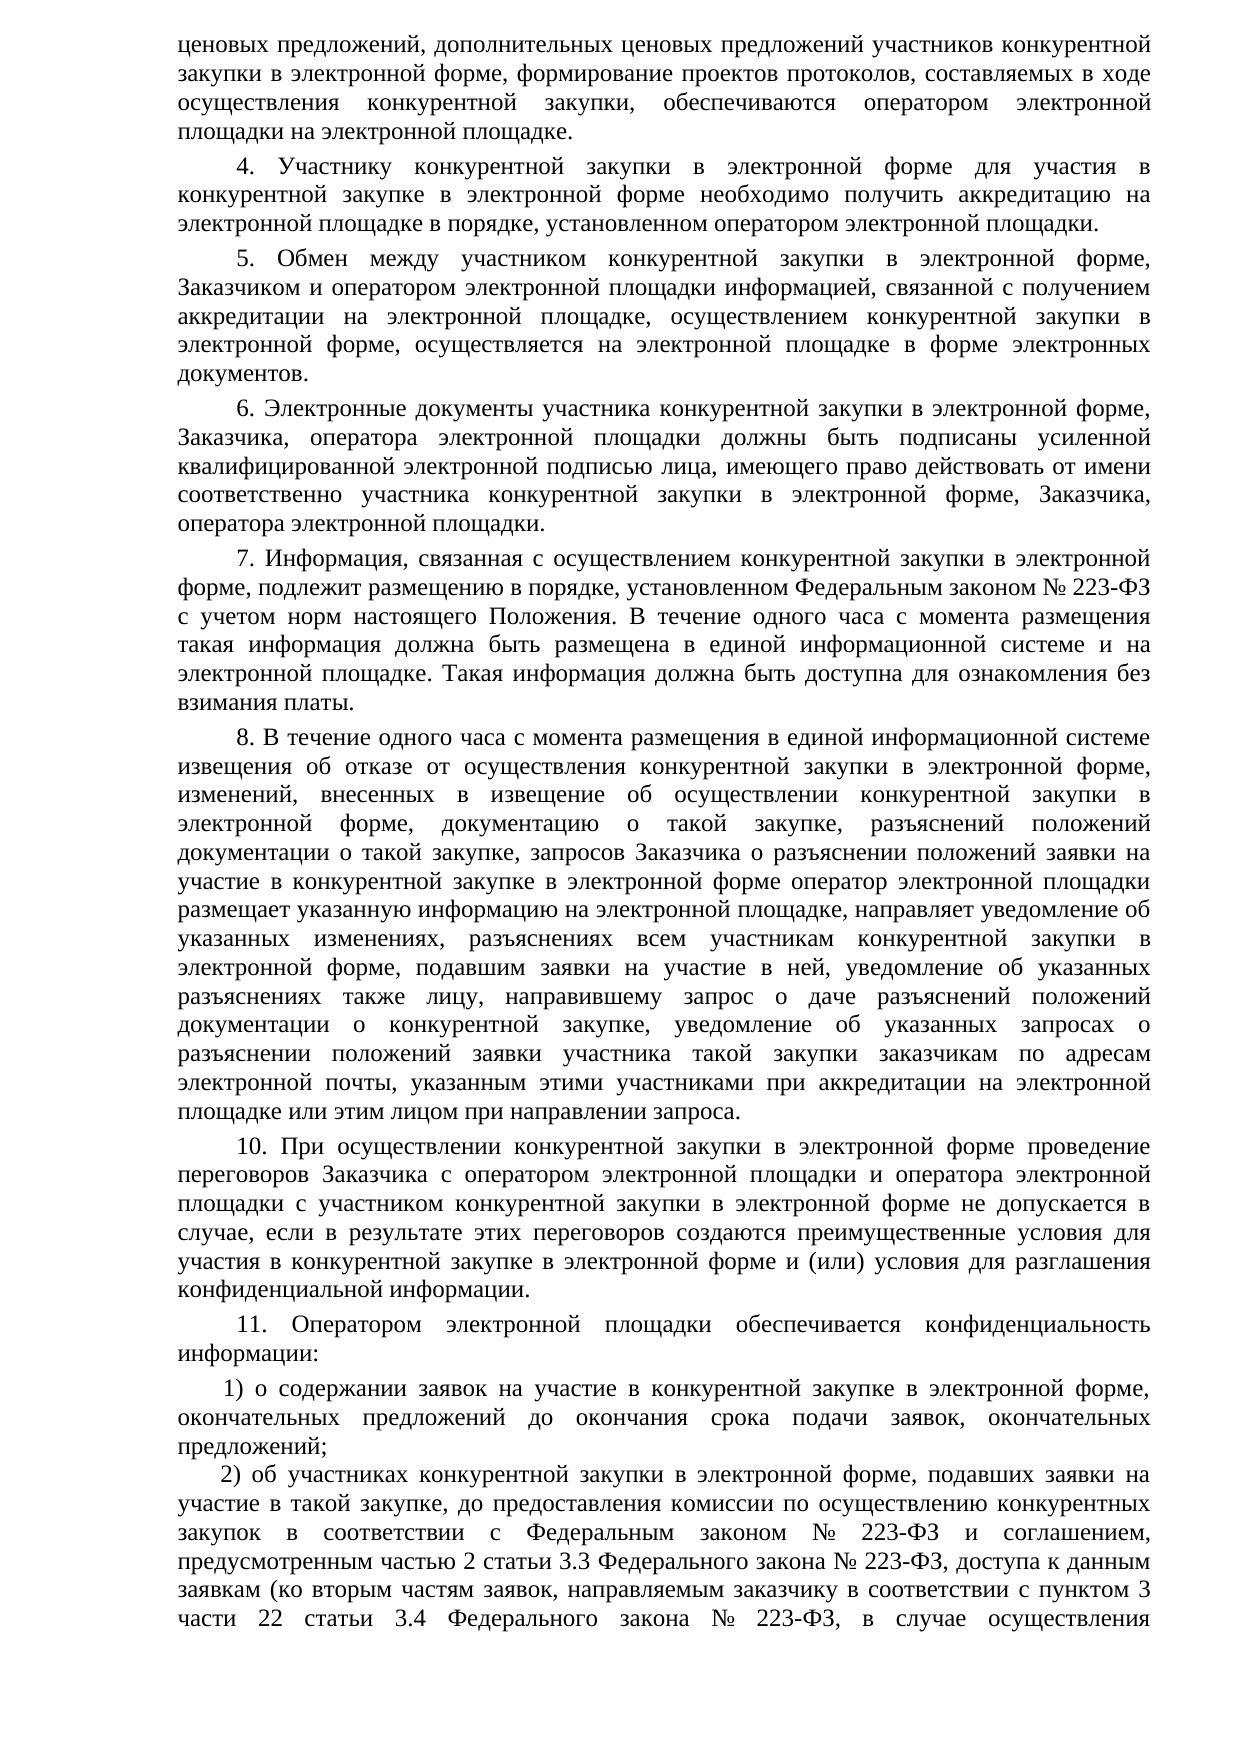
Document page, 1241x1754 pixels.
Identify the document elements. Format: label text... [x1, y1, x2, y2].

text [177, 1459, 1152, 1632]
text 11. Оператором электронной площадки обеспечивается конфиденциальность информации: [177, 1309, 1152, 1367]
text 1) о содержании заявок на участие в конкурентной закупке в электронной форме, окончательных предложений до окончания срока подачи заявок, окончательных предложений; [177, 1373, 1152, 1459]
text 7. Информация, связанная с осуществлением конкурентной закупки в электронной форме, подлежит размещению в порядке, установленном Федеральным законом № 223-ФЗ с учетом норм настоящего Положения. В течение одного часа с момента размещения такая информация должна быть размещена в единой информационной системе и на электронной площадке. Такая информация должна быть доступна для ознакомления без взимания платы. [177, 543, 1152, 716]
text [177, 29, 1152, 144]
text 5. Обмен между участником конкурентной закупки в электронной форме, Заказчиком и оператором электронной площадки информацией, связанной с получением аккредитации на электронной площадке, осуществлением конкурентной закупки в электронной форме, осуществляется на электронной площадке в форме электронных документов. [177, 243, 1152, 387]
text 10. При осуществлении конкурентной закупки в электронной форме проведение переговоров Заказчика с оператором электронной площадки и оператора электронной площадки с участником конкурентной закупки в электронной форме не допускается в случае, если в результате этих переговоров создаются преимущественные условия для участия в конкурентной закупке в электронной форме и (или) условия для разглашения конфиденциальной информации. [177, 1131, 1152, 1303]
text 6. Электронные документы участника конкурентной закупки в электронной форме, Заказчика, оператора электронной площадки должны быть подписаны усиленной квалифицированной электронной подписью лица, имеющего право действовать от имени соответственно участника конкурентной закупки в электронной форме, Заказчика, оператора электронной площадки. [177, 393, 1152, 537]
text 4. Участнику конкурентной закупки в электронной форме для участия в конкурентной закупке в электронной форме необходимо получить аккредитацию на электронной площадке в порядке, установленном оператором электронной площадки. [177, 151, 1152, 237]
text 8. В течение одного часа с момента размещения в единой информационной системе извещения об отказе от осуществления конкурентной закупки в электронной форме, изменений, внесенных в извещение об осуществлении конкурентной закупки в электронной форме, документацию о такой закупке, разъяснений положений документации о такой закупке, запросов Заказчика о разъяснении положений заявки на участие в конкурентной закупке в электронной форме оператор электронной площадки размещает указанную информацию на электронной площадке, направляет уведомление об указанных изменениях, разъяснениях всем участникам конкурентной закупки в электронной форме, подавшим заявки на участие в ней, уведомление об указанных разъяснениях также лицу, направившему запрос о даче разъяснений положений документации о конкурентной закупке, уведомление об указанных запросах о разъяснении положений заявки участника такой закупки заказчикам по адресам электронной почты, указанным этими участниками при аккредитации на электронной площадке или этим лицом при направлении запроса. [177, 722, 1152, 1124]
